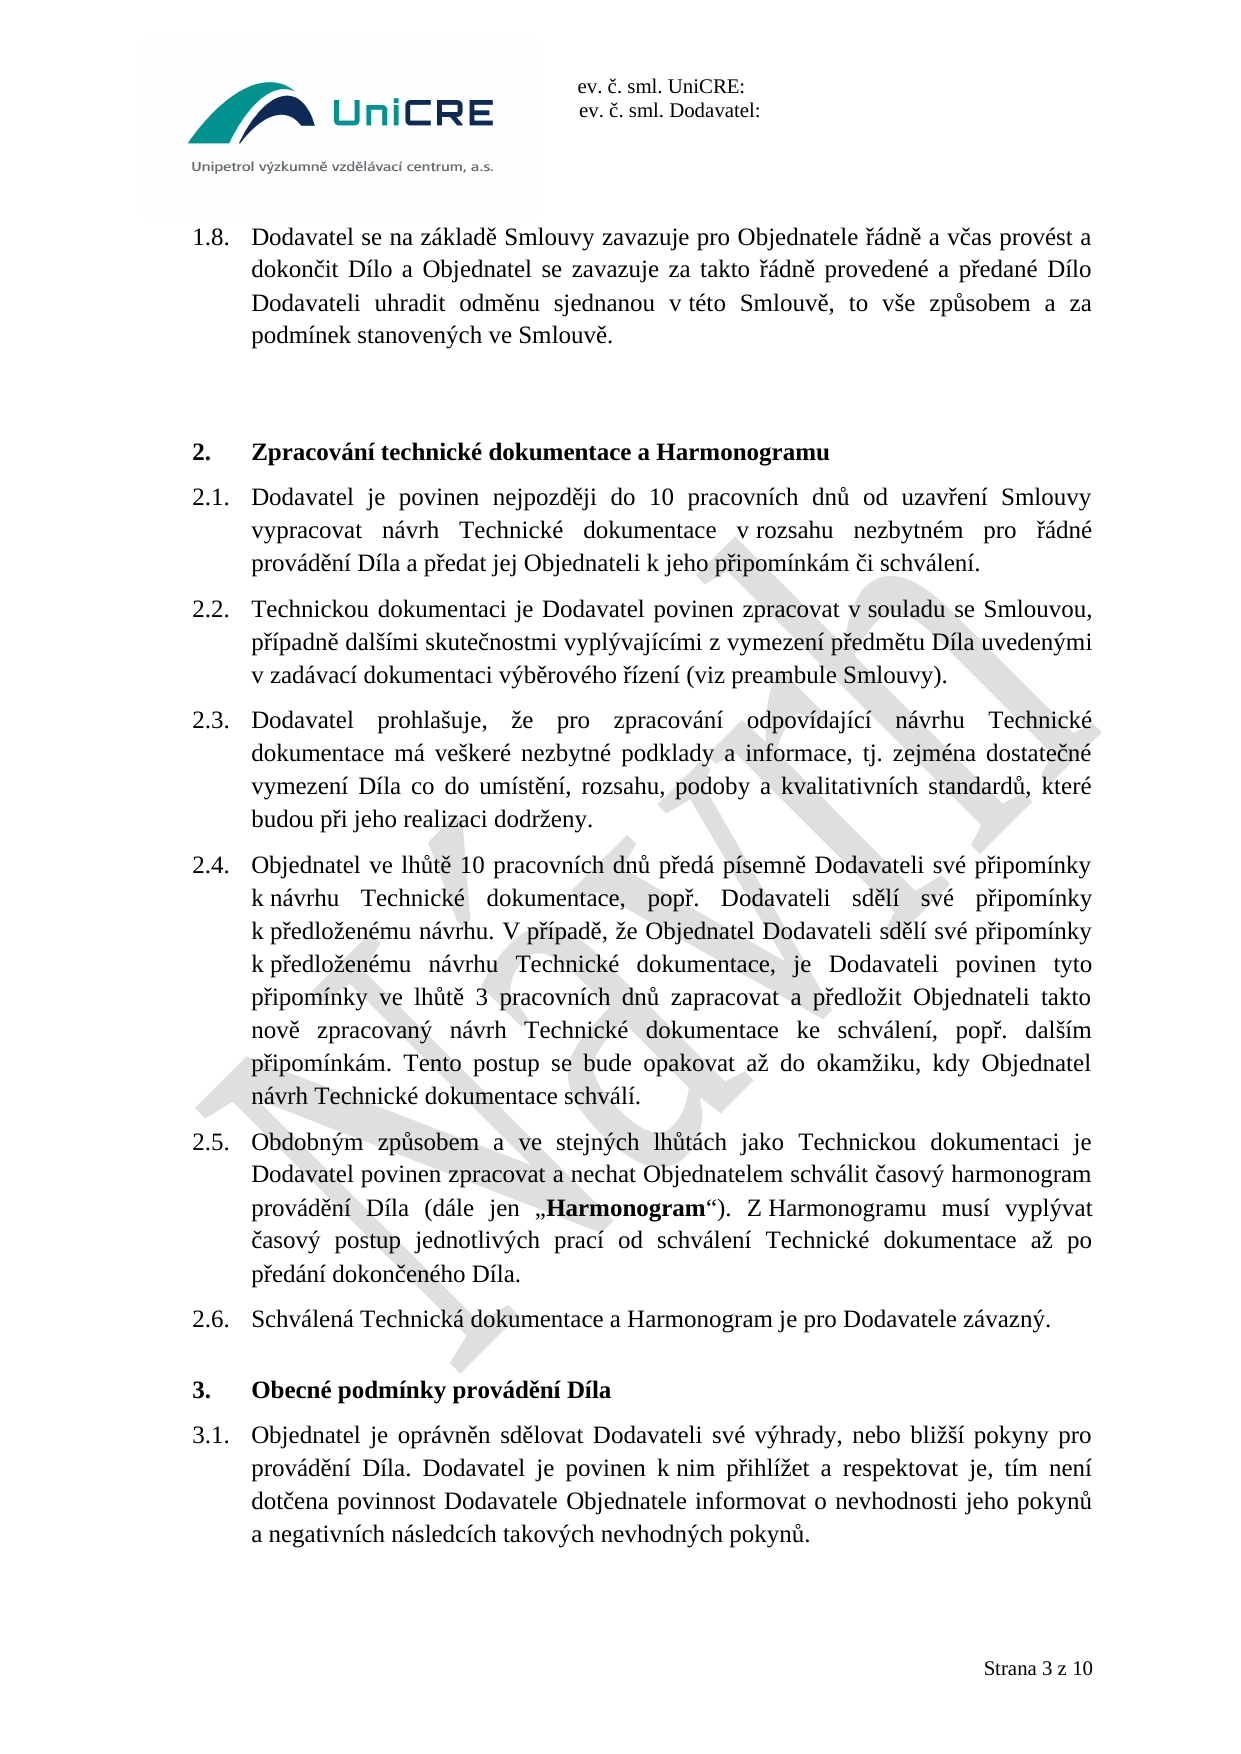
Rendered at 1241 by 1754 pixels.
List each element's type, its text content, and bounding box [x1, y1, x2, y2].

list Dodavatel prohlašuje, že pro zpracování odpovídající návrhu Technické dokumentace má veškeré nezbytné podklady a informace, tj. zejména dostatečné vymezení Díla co do umístění, rozsahu, podoby a kvalitativních standardů, které budou při jeho realizaci dodrženy. [192, 705, 1093, 833]
list Obecné podmínky provádění Díla [192, 1375, 1093, 1403]
list Schválená Technická dokumentace a Harmonogram je pro Dodavatele závazný. [192, 1304, 1093, 1333]
picture [142, 36, 539, 220]
list Dodavatel se na základě Smlouvy zavazuje pro Objednatele řádně a včas provést a dokončit Dílo a Objednatel se zavazuje za takto řádně provedené a předané Dílo Dodavateli uhradit odměnu sjednanou v této Smlouvě, to vše způsobem a za podmínek stanovených ve Smlouvě. [192, 222, 1093, 349]
list Obdobným způsobem a ve stejných lhůtách jako Technickou dokumentaci je Dodavatel povinen zpracovat a nechat Objednatelem schválit časový harmonogram provádění Díla (dále jen „Harmonogram“). Z Harmonogramu musí vyplývat časový postup jednotlivých prací od schválení Technické dokumentace až po předání dokončeného Díla. [192, 1127, 1093, 1287]
list Technickou dokumentaci je Dodavatel povinen zpracovat v souladu se Smlouvou, případně dalšími skutečnostmi vyplývajícími z vymezení předmětu Díla uvedenými v zadávací dokumentaci výběrového řízení (viz preambule Smlouvy). [192, 594, 1093, 688]
list Objednatel je oprávněn sdělovat Dodavateli své výhrady, nebo bližší pokyny pro provádění Díla. Dodavatel je povinen k nim přihlížet a respektovat je, tím není dotčena povinnost Dodavatele Objednatele informovat o nevhodnosti jeho pokynů a negativních následcích takových nevhodných pokynů. [192, 1420, 1093, 1548]
list Objednatel ve lhůtě 10 pracovních dnů předá písemně Dodavateli své připomínky k návrhu Technické dokumentace, popř. Dodavateli sdělí své připomínky k předloženému návrhu. V případě, že Objednatel Dodavateli sdělí své připomínky k předloženému návrhu Technické dokumentace, je Dodavateli povinen tyto připomínky ve lhůtě 3 pracovních dnů zapracovat a předložit Objednateli takto nově zpracovaný návrh Technické dokumentace ke schválení, popř. dalším připomínkám. Tento postup se bude opakovat až do okamžiku, kdy Objednatel návrh Technické dokumentace schválí. [192, 850, 1093, 1110]
list Dodavatel je povinen nejpozději do 10 pracovních dnů od uzavření Smlouvy vypracovat návrh Technické dokumentace v rozsahu nezbytném pro řádné provádění Díla a předat jej Objednateli k jeho připomínkám či schválení. [192, 482, 1093, 577]
list Zpracování technické dokumentace a Harmonogramu [192, 437, 1093, 465]
